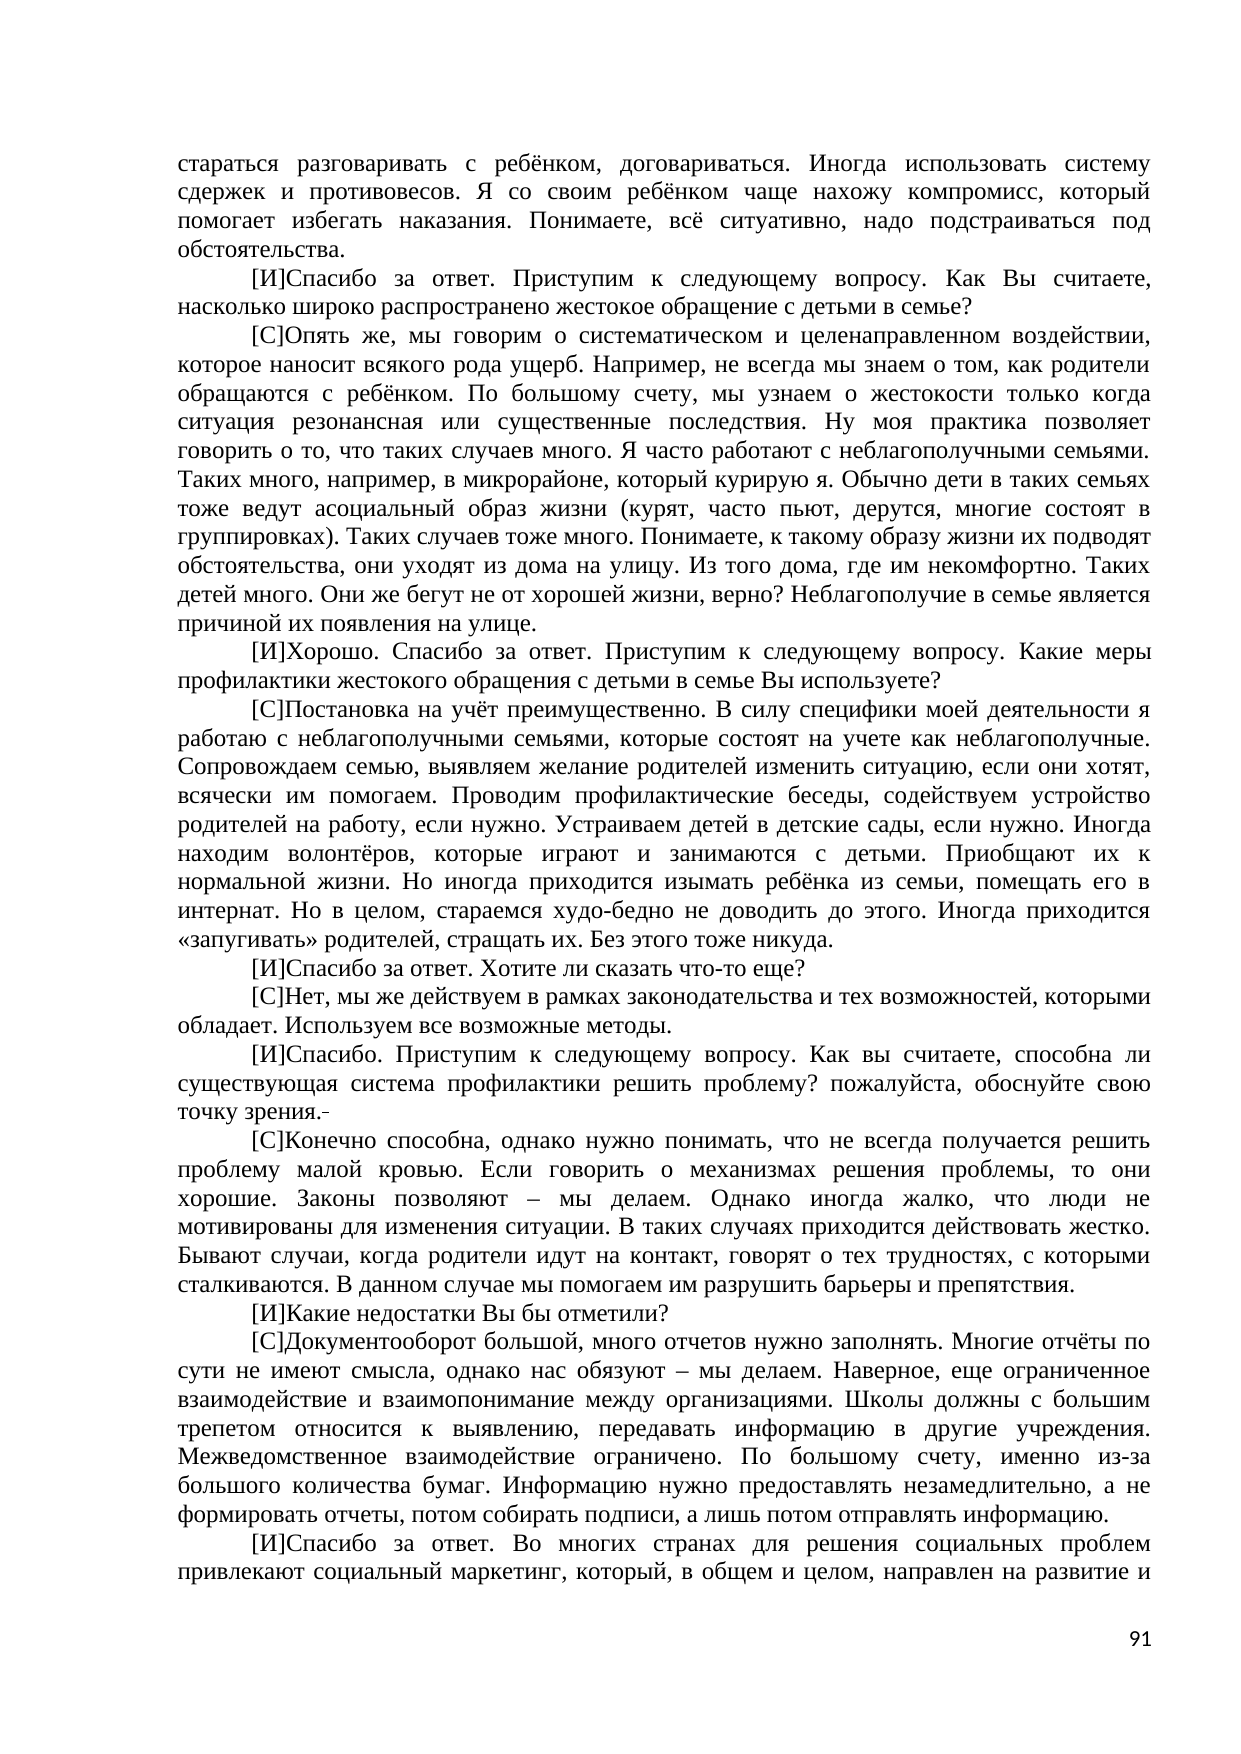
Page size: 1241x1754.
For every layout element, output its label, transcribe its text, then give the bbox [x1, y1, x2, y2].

text [И]Хорошо. Спасибо за ответ. Приступим к следующему вопросу. Какие меры профилактики жестокого обращения с детьми в семье Вы используете? [177, 636, 1152, 694]
text [С]Опять же, мы говорим о систематическом и целенаправленном воздействии, которое наносит всякого рода ущерб. Например, не всегда мы знаем о том, как родители обращаются с ребёнком. По большому счету, мы узнаем о жестокости только когда ситуация резонансная или существенные последствия. Ну моя практика позволяет говорить о то, что таких случаев много. Я часто работают с неблагополучными семьями. Таких много, например, в микрорайоне, который курирую я. Обычно дети в таких семьях тоже ведут асоциальный образ жизни (курят, часто пьют, дерутся, многие состоят в группировках). Таких случаев тоже много. Понимаете, к такому образу жизни их подводят обстоятельства, они уходят из дома на улицу. Из того дома, где им некомфортно. Таких детей много. Они же бегут не от хорошей жизни, верно? Неблагополучие в семье является причиной их появления на улице. [177, 320, 1152, 636]
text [177, 1528, 1152, 1585]
text [И]Спасибо за ответ. Хотите ли сказать что-то еще? [177, 953, 1152, 981]
text [С]Постановка на учёт преимущественно. В силу специфики моей деятельности я работаю с неблагополучными семьями, которые состоят на учете как неблагополучные. Сопровождаем семью, выявляем желание родителей изменить ситуацию, если они хотят, всячески им помогаем. Проводим профилактические беседы, содействуем устройство родителей на работу, если нужно. Устраиваем детей в детские сады, если нужно. Иногда находим волонтёров, которые играют и занимаются с детьми. Приобщают их к нормальной жизни. Но иногда приходится изымать ребёнка из семьи, помещать его в интернат. Но в целом, стараемся худо-бедно не доводить до этого. Иногда приходится «запугивать» родителей, стращать их. Без этого тоже никуда. [177, 694, 1152, 953]
text [И]Спасибо за ответ. Приступим к следующему вопросу. Как Вы считаете, насколько широко распространено жестокое обращение с детьми в семье? [177, 263, 1152, 320]
text [С]Нет, мы же действуем в рамках законодательства и тех возможностей, которыми обладает. Используем все возможные методы. [177, 981, 1152, 1039]
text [177, 148, 1152, 263]
text [И]Спасибо. Приступим к следующему вопросу. Как вы считаете, способна ли существующая система профилактики решить проблему? пожалуйста, обоснуйте свою точку зрения. [177, 1039, 1152, 1125]
text [С]Документооборот большой, много отчетов нужно заполнять. Многие отчёты по сути не имеют смысла, однако нас обязуют – мы делаем. Наверное, еще ограниченное взаимодействие и взаимопонимание между организациями. Школы должны с большим трепетом относится к выявлению, передавать информацию в другие учреждения. Межведомственное взаимодействие ограничено. По большому счету, именно из-за большого количества бумаг. Информацию нужно предоставлять незамедлительно, а не формировать отчеты, потом собирать подписи, а лишь потом отправлять информацию. [177, 1326, 1152, 1528]
text [И]Какие недостатки Вы бы отметили? [177, 1298, 1152, 1326]
text [С]Конечно способна, однако нужно понимать, что не всегда получается решить проблему малой кровью. Если говорить о механизмах решения проблемы, то они хорошие. Законы позволяют – мы делаем. Однако иногда жалко, что люди не мотивированы для изменения ситуации. В таких случаях приходится действовать жестко. Бывают случаи, когда родители идут на контакт, говорят о тех трудностях, с которыми сталкиваются. В данном случае мы помогаем им разрушить барьеры и препятствия. [177, 1125, 1152, 1298]
